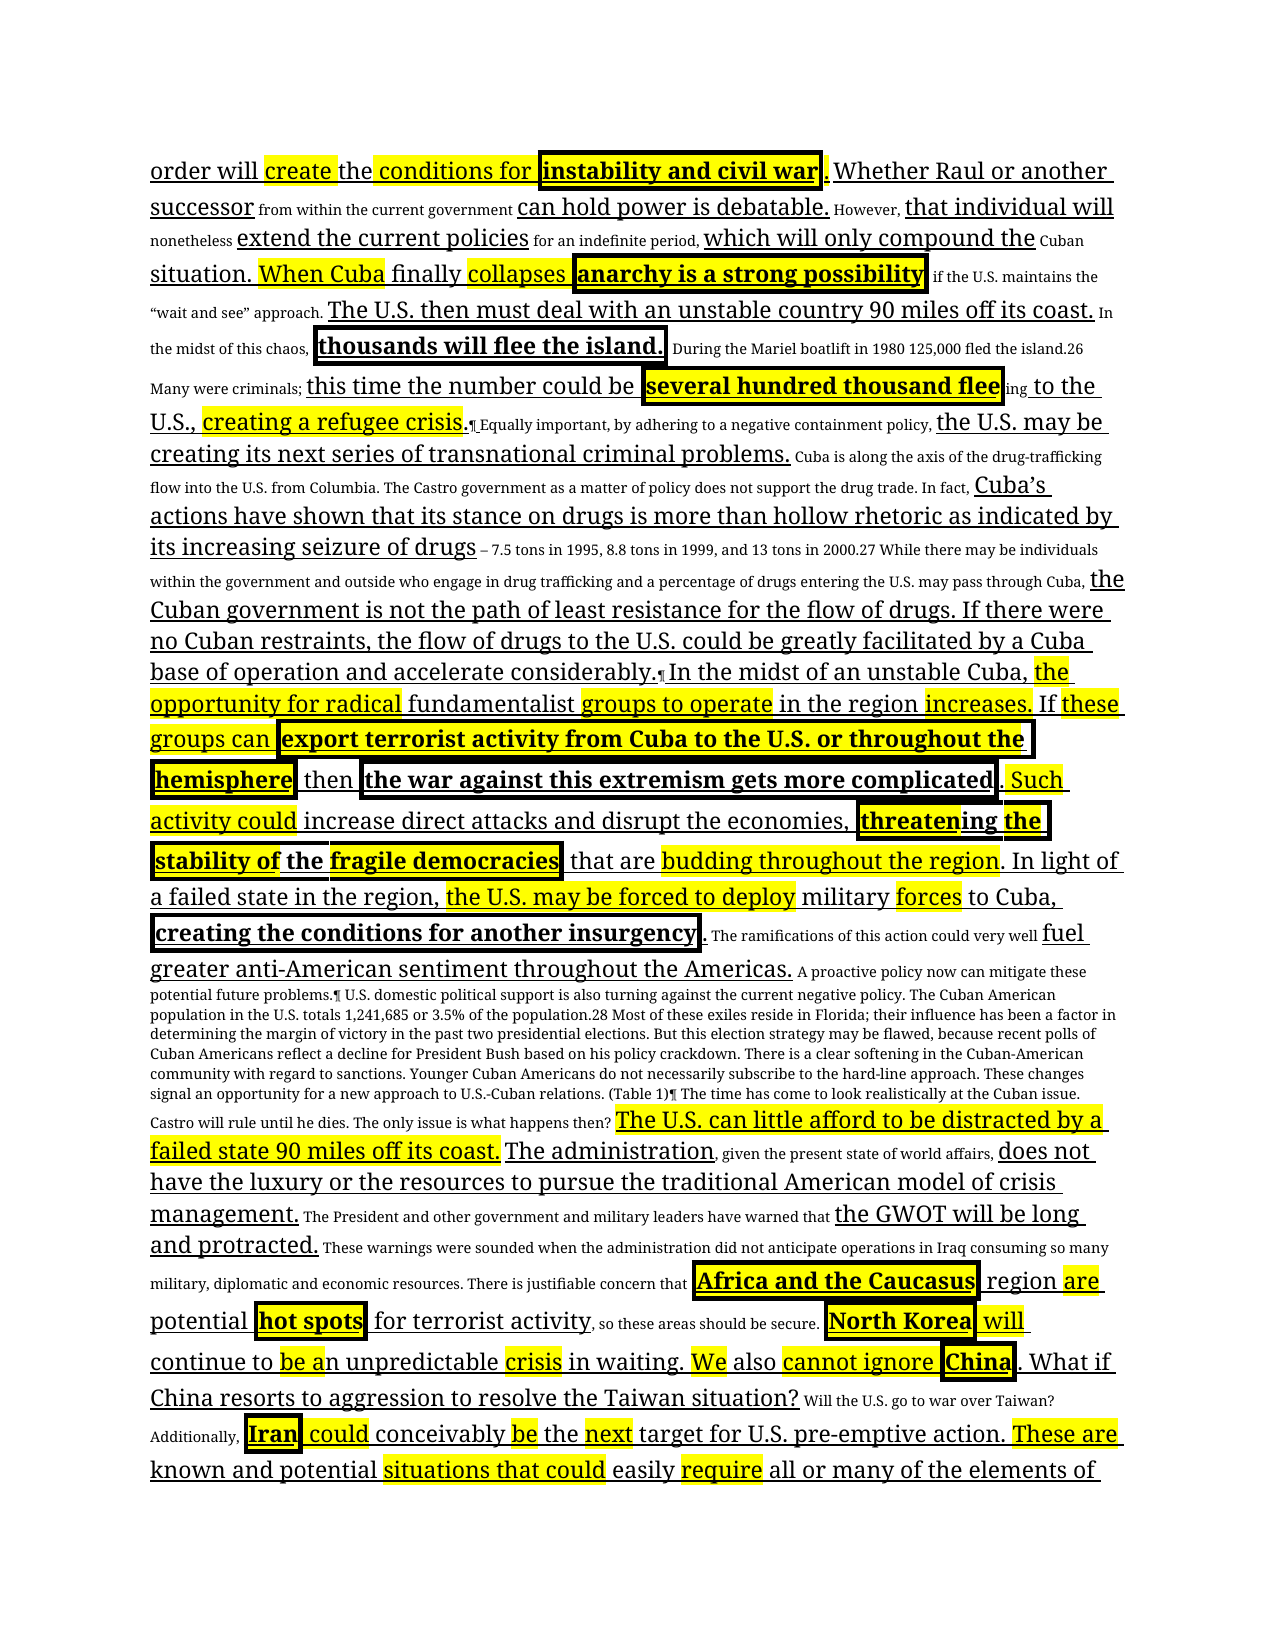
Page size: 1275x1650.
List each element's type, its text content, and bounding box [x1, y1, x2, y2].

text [150, 150, 1125, 714]
